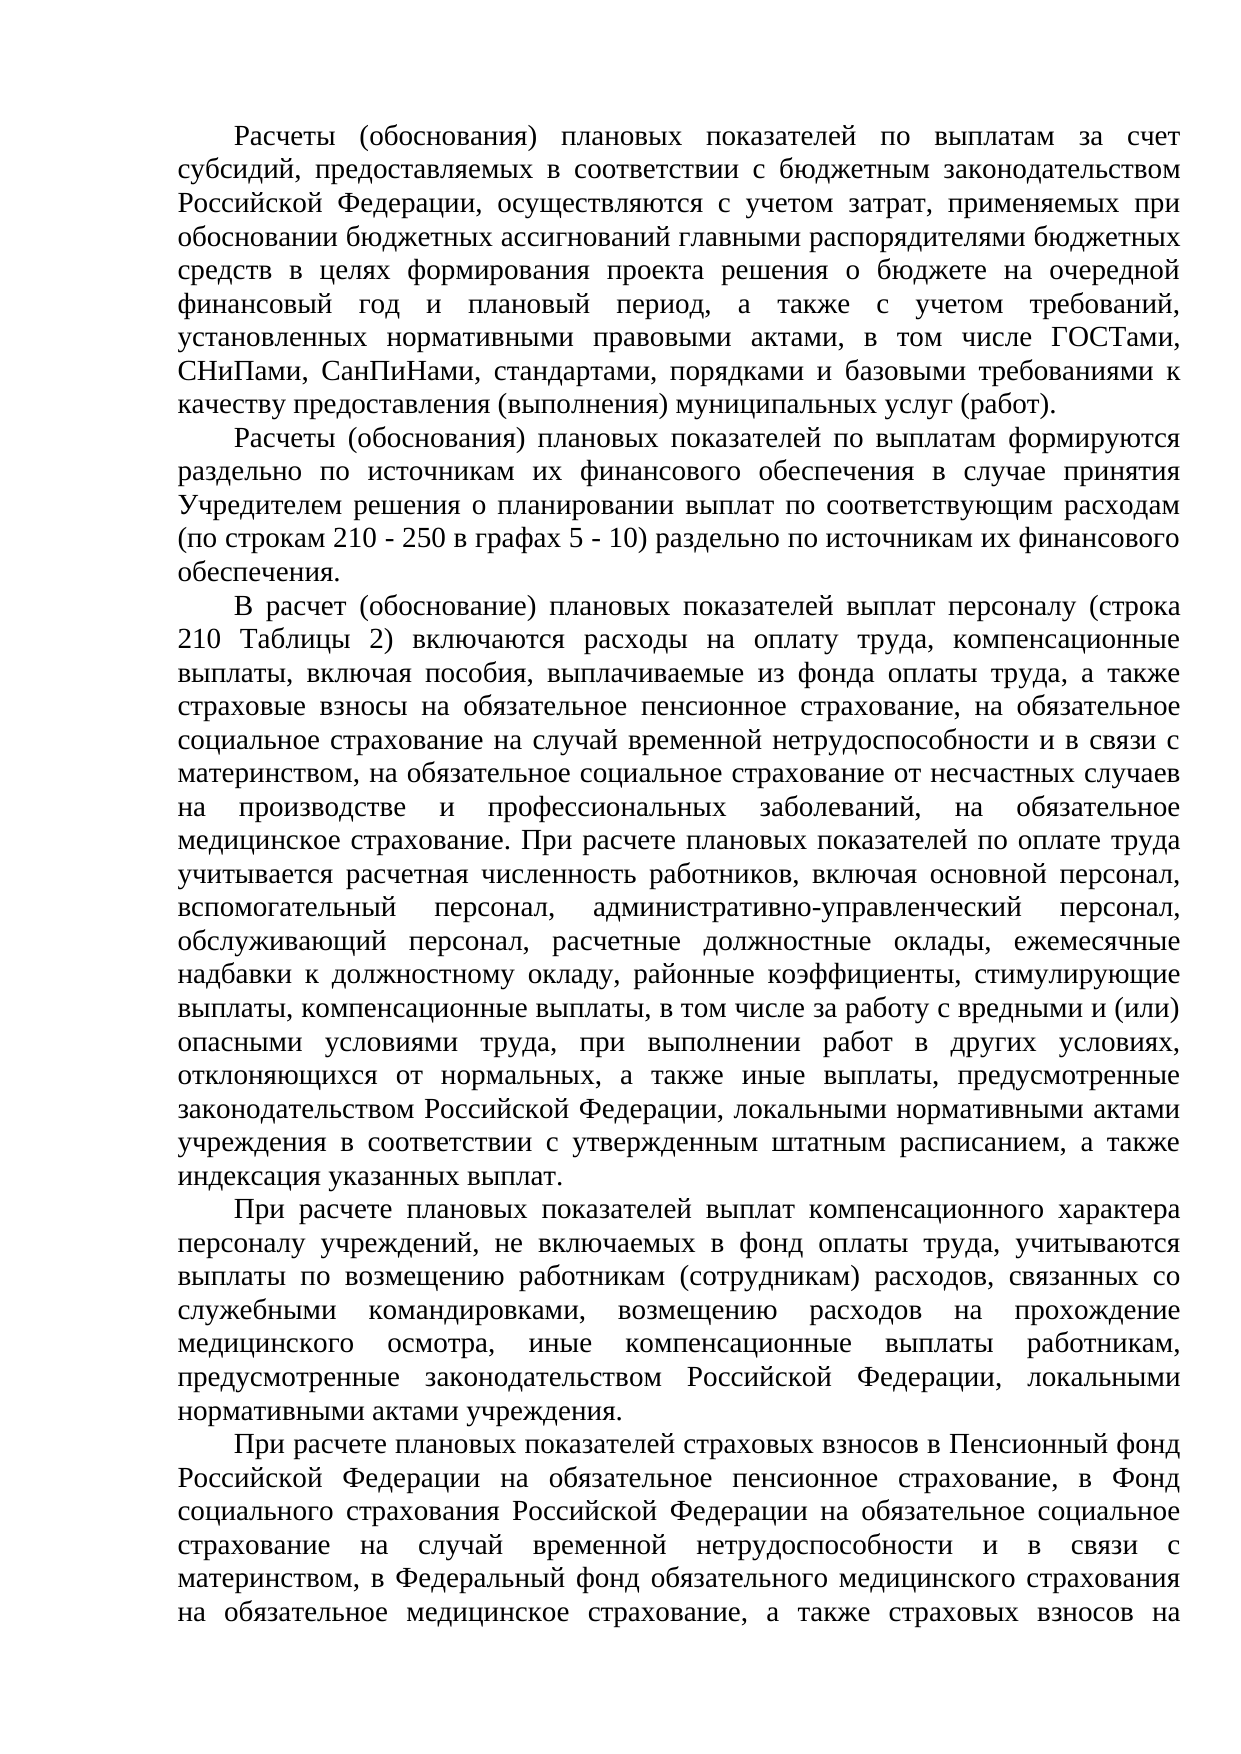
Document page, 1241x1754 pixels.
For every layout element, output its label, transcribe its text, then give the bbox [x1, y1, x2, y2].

text Расчеты (обоснования) плановых показателей по выплатам за счет субсидий, предоставляемых в соответствии с бюджетным законодательством Российской Федерации, осуществляются с учетом затрат, применяемых при обосновании бюджетных ассигнований главными распорядителями бюджетных средств в целях формирования проекта решения о бюджете на очередной финансовый год и плановый период, а также с учетом требований, установленных нормативными правовыми актами, в том числе ГОСТами, СНиПами, СанПиНами, стандартами, порядками и базовыми требованиями к качеству предоставления (выполнения) муниципальных услуг (работ). [177, 118, 1181, 420]
text При расчете плановых показателей выплат компенсационного характера персоналу учреждений, не включаемых в фонд оплаты труда, учитываются выплаты по возмещению работникам (сотрудникам) расходов, связанных со служебными командировками, возмещению расходов на прохождение медицинского осмотра, иные компенсационные выплаты работникам, предусмотренные законодательством Российской Федерации, локальными нормативными актами учреждения. [177, 1191, 1181, 1426]
text Расчеты (обоснования) плановых показателей по выплатам формируются раздельно по источникам их финансового обеспечения в случае принятия Учредителем решения о планировании выплат по соответствующим расходам (по строкам 210 - 250 в графах 5 - 10) раздельно по источникам их финансового обеспечения. [177, 420, 1181, 588]
text В расчет (обоснование) плановых показателей выплат персоналу (строка 210 Таблицы 2) включаются расходы на оплату труда, компенсационные выплаты, включая пособия, выплачиваемые из фонда оплаты труда, а также страховые взносы на обязательное пенсионное страхование, на обязательное социальное страхование на случай временной нетрудоспособности и в связи с материнством, на обязательное социальное страхование от несчастных случаев на производстве и профессиональных заболеваний, на обязательное медицинское страхование. При расчете плановых показателей по оплате труда учитывается расчетная численность работников, включая основной персонал, вспомогательный персонал, административно-управленческий персонал, обслуживающий персонал, расчетные должностные оклады, ежемесячные надбавки к должностному окладу, районные коэффициенты, стимулирующие выплаты, компенсационные выплаты, в том числе за работу с вредными и (или) опасными условиями труда, при выполнении работ в других условиях, отклоняющихся от нормальных, а также иные выплаты, предусмотренные законодательством Российской Федерации, локальными нормативными актами учреждения в соответствии с утвержденным штатным расписанием, а также индексация указанных выплат. [177, 588, 1181, 1191]
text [177, 1426, 1181, 1627]
